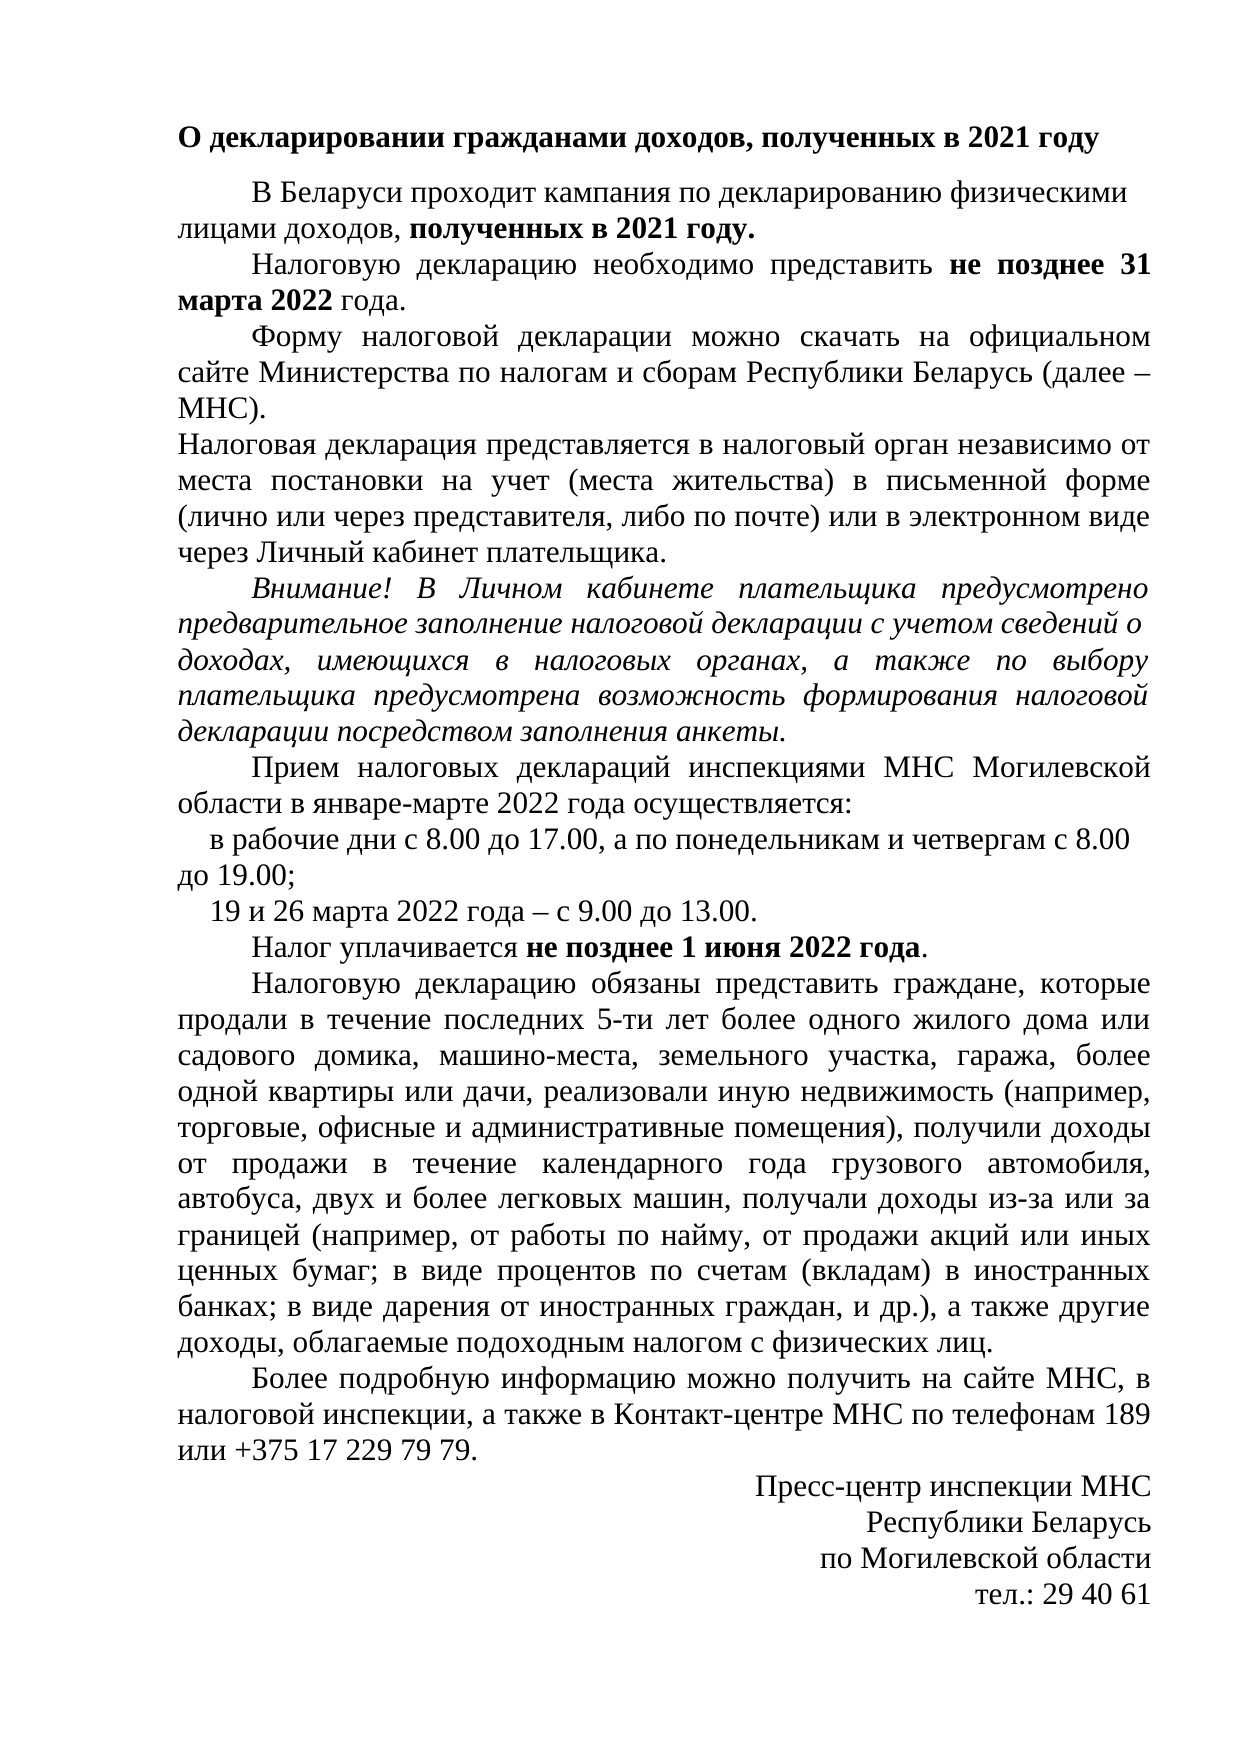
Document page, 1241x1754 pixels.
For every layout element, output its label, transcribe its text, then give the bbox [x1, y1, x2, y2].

text  19 и 26 марта 2022 года – с 9.00 до 13.00. [177, 892, 1152, 928]
text доходах, имеющихся в налоговых органах, а также по выбору плательщика предусмотрена возможность формирования налоговой декларации посредством заполнения анкеты. [177, 641, 1152, 748]
text Более подробную информацию можно получить на сайте МНС, в налоговой инспекции, а также в Контакт-центре МНС по телефонам 189 или +375 17 229 79 79. [177, 1359, 1152, 1467]
text Прием налоговых деклараций инспекциями МНС Могилевской области в январе-марте 2022 года осуществляется: [177, 748, 1152, 820]
text Налоговую декларацию необходимо представить не позднее 31 марта 2022 года. [177, 245, 1152, 317]
text по Могилевской области [177, 1539, 1152, 1575]
text Пресс-центр инспекции МНС [177, 1467, 1152, 1503]
text В Беларуси проходит кампания по декларированию физическими [177, 173, 1152, 209]
text О декларировании гражданами доходов, полученных в 2021 году [177, 118, 1152, 154]
text лицами доходов, полученных в 2021 году. [177, 209, 1152, 245]
text  в рабочие дни с 8.00 до 17.00, а по понедельникам и четвергам с 8.00 [177, 820, 1152, 856]
text Форму налоговой декларации можно скачать на официальном сайте Министерства по налогам и сборам Республики Беларусь (далее – МНС). [177, 317, 1152, 425]
text до 19.00; [177, 856, 1152, 892]
text Налог уплачивается не позднее 1 июня 2022 года. [177, 928, 1152, 964]
text Республики Беларусь [177, 1503, 1152, 1539]
text Внимание! В Личном кабинете плательщика предусмотрено предварительное заполнение налоговой декларации с учетом сведений о [177, 569, 1152, 641]
text Налоговая декларация представляется в налоговый орган независимо от места постановки на учет (места жительства) в письменной форме (лично или через представителя, либо по почте) или в электронном виде через Личный кабинет плательщика. [177, 425, 1152, 569]
text Налоговую декларацию обязаны представить граждане, которые продали в течение последних 5-ти лет более одного жилого дома или садового домика, машино-места, земельного участка, гаража, более одной квартиры или дачи, реализовали иную недвижимость (например, торговые, офисные и административные помещения), получили доходы от продажи в течение календарного года грузового автомобиля, автобуса, двух и более легковых машин, получали доходы из-за или за границей (например, от работы по найму, от продажи акций или иных ценных бумаг; в виде процентов по счетам (вкладам) в иностранных банках; в виде дарения от иностранных граждан, и др.), а также другие доходы, облагаемые подоходным налогом с физических лиц. [177, 964, 1152, 1359]
text тел.: 29 40 61 [177, 1575, 1152, 1611]
